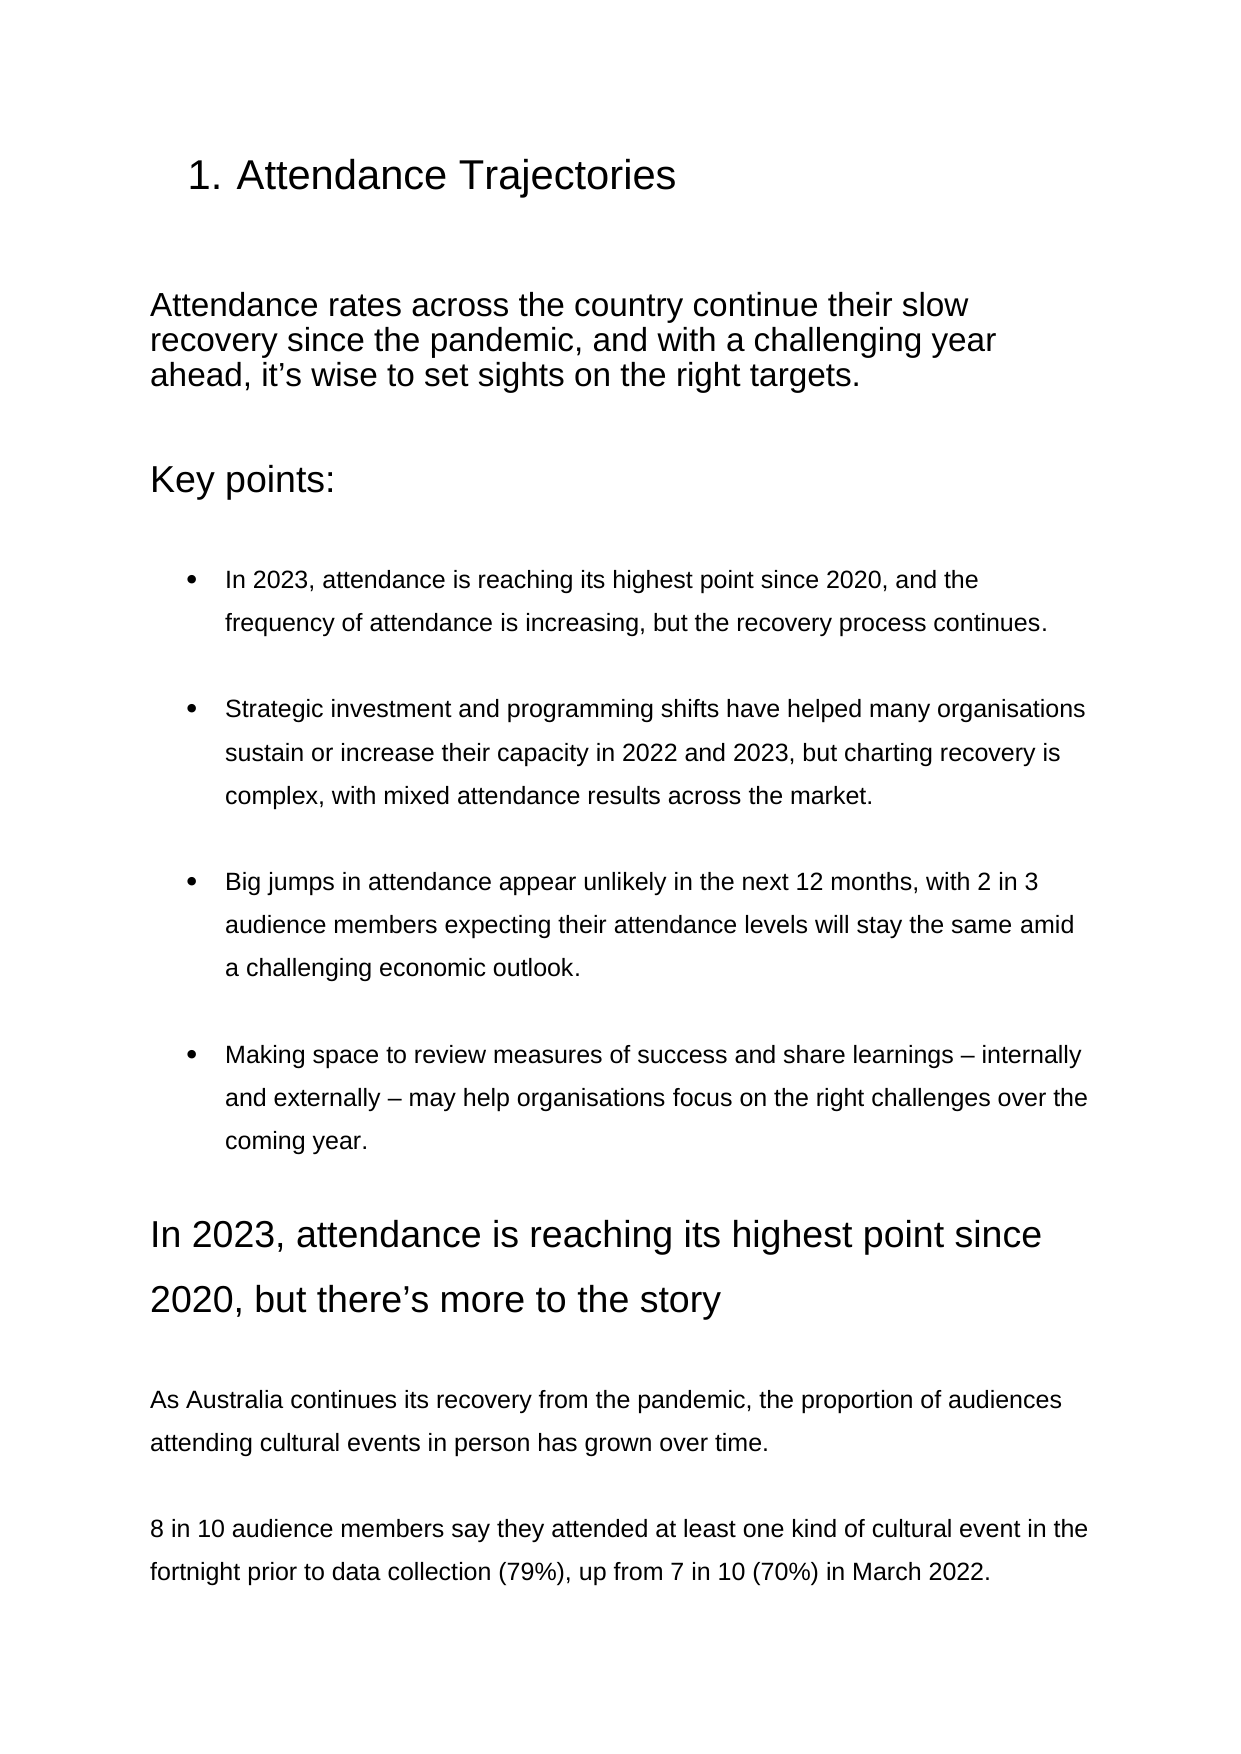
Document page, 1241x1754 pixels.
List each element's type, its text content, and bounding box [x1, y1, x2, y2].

subtitle Attendance Trajectories [187, 150, 1090, 198]
subtitle Key points: [150, 457, 1090, 500]
text As Australia continues its recovery from the pandemic, the proportion of audiences attending cultural events in person has grown over time. [150, 1385, 1090, 1457]
title Attendance rates across the country continue their slow recovery since the pandemic, and with a challenging year ahead, it’s wise to set sights on the right targets. [150, 289, 1090, 393]
text 8 in 10 audience members say they attended at least one kind of cultural event in the fortnight prior to data collection (79%), up from 7 in 10 (70%) in March 2022. [150, 1514, 1090, 1586]
list Strategic investment and programming shifts have helped many organisations sustain or increase their capacity in 2022 and 2023, but charting recovery is complex, with mixed attendance results across the market. [187, 694, 1090, 809]
list Making space to review measures of success and share learnings – internally and externally – may help organisations focus on the right challenges over the coming year. [187, 1040, 1090, 1155]
list Big jumps in attendance appear unlikely in the next 12 months, with 2 in 3 audience members expecting their attendance levels will stay the same amid a challenging economic outlook. [187, 867, 1090, 982]
list In 2023, attendance is reaching its highest point since 2020, and the frequency of attendance is increasing, but the recovery process continues. [187, 565, 1090, 637]
subtitle In 2023, attendance is reaching its highest point since 2020, but there’s more to the story [150, 1212, 1090, 1320]
